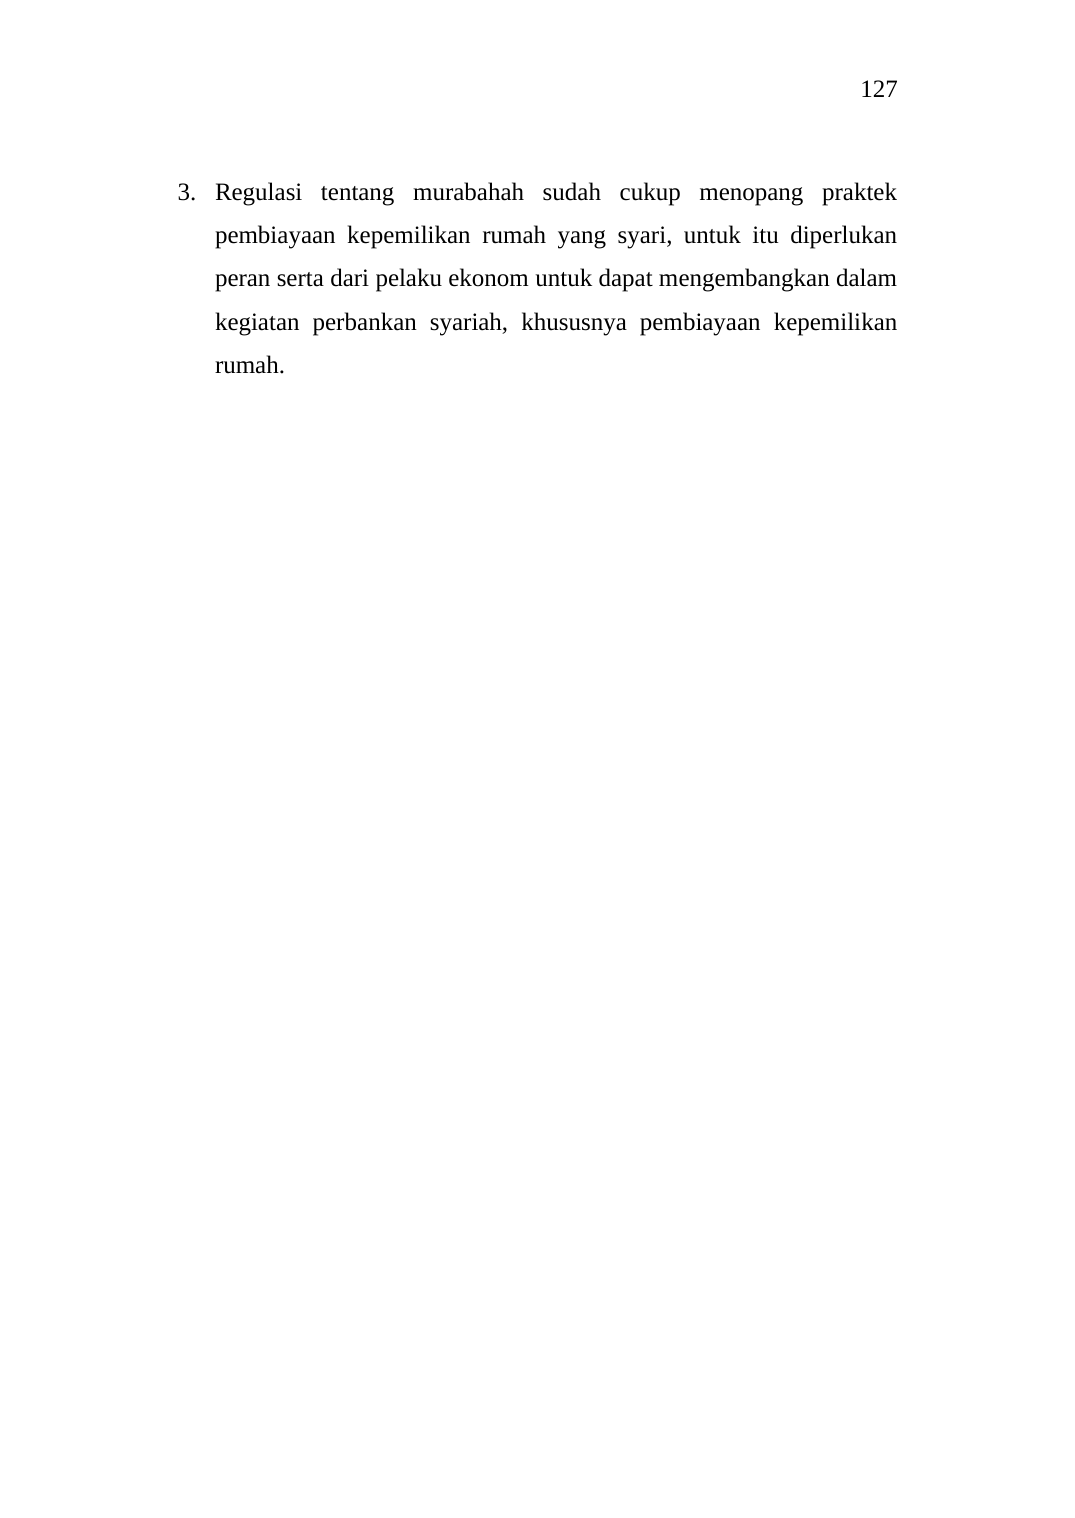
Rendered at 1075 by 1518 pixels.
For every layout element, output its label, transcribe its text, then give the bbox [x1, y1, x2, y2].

list Regulasi tentang murabahah sudah cukup menopang praktek pembiayaan kepemilikan rumah yang syari, untuk itu diperlukan peran serta dari pelaku ekonom untuk dapat mengembangkan dalam kegiatan perbankan syariah, khususnya pembiayaan kepemilikan rumah. [177, 177, 898, 378]
